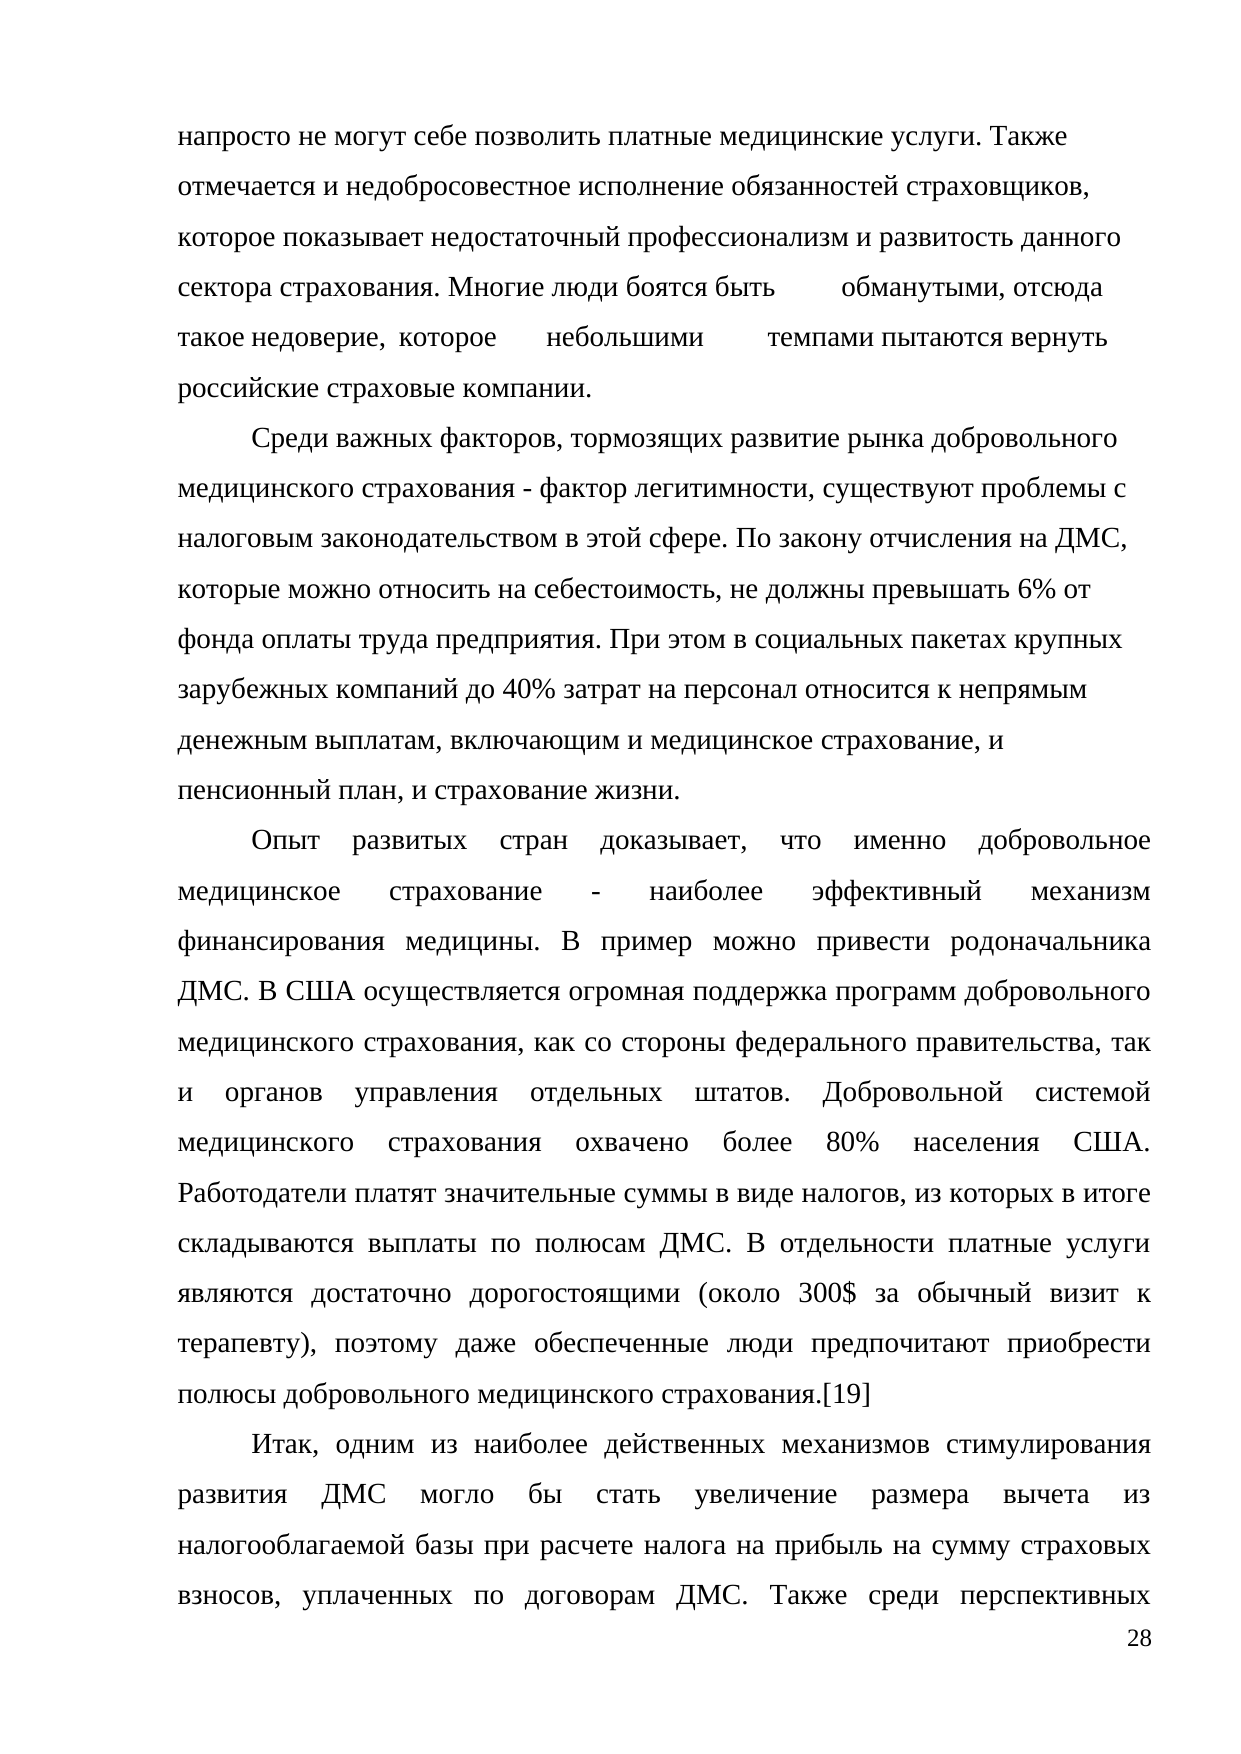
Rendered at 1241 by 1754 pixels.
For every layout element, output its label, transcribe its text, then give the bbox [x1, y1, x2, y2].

text Среди важных факторов, тормозящих развитие рынка добровольного медицинского страхования - фактор легитимности, существуют проблемы с налоговым законодательством в этой сфере. По закону отчисления на ДМС, которые можно относить на себестоимость, не должны превышать 6% от фонда оплаты труда предприятия. При этом в социальных пакетах крупных зарубежных компаний до 40% затрат на персонал относится к непрямым денежным выплатам, включающим и медицинское страхование, и пенсионный план, и страхование жизни. [177, 420, 1152, 806]
text Опыт развитых стран доказывает, что именно добровольное медицинское страхование - наиболее эффективный механизм финансирования медицины. В пример можно привести родоначальника ДМС. В США осуществляется огромная поддержка программ добровольного медицинского страхования, как со стороны федерального правительства, так и органов управления отдельных штатов. Добровольной системой медицинского страхования охвачено более 80% населения США. Работодатели платят значительные суммы в виде налогов, из которых в итоге складываются выплаты по полюсам ДМС. В отдельности платные услуги являются достаточно дорогостоящими (около 300$ за обычный визит к терапевту), поэтому даже обеспеченные люди предпочитают приобрести полюсы добровольного медицинского страхования.[19] [177, 822, 1152, 1409]
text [177, 118, 1152, 403]
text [177, 1426, 1152, 1611]
